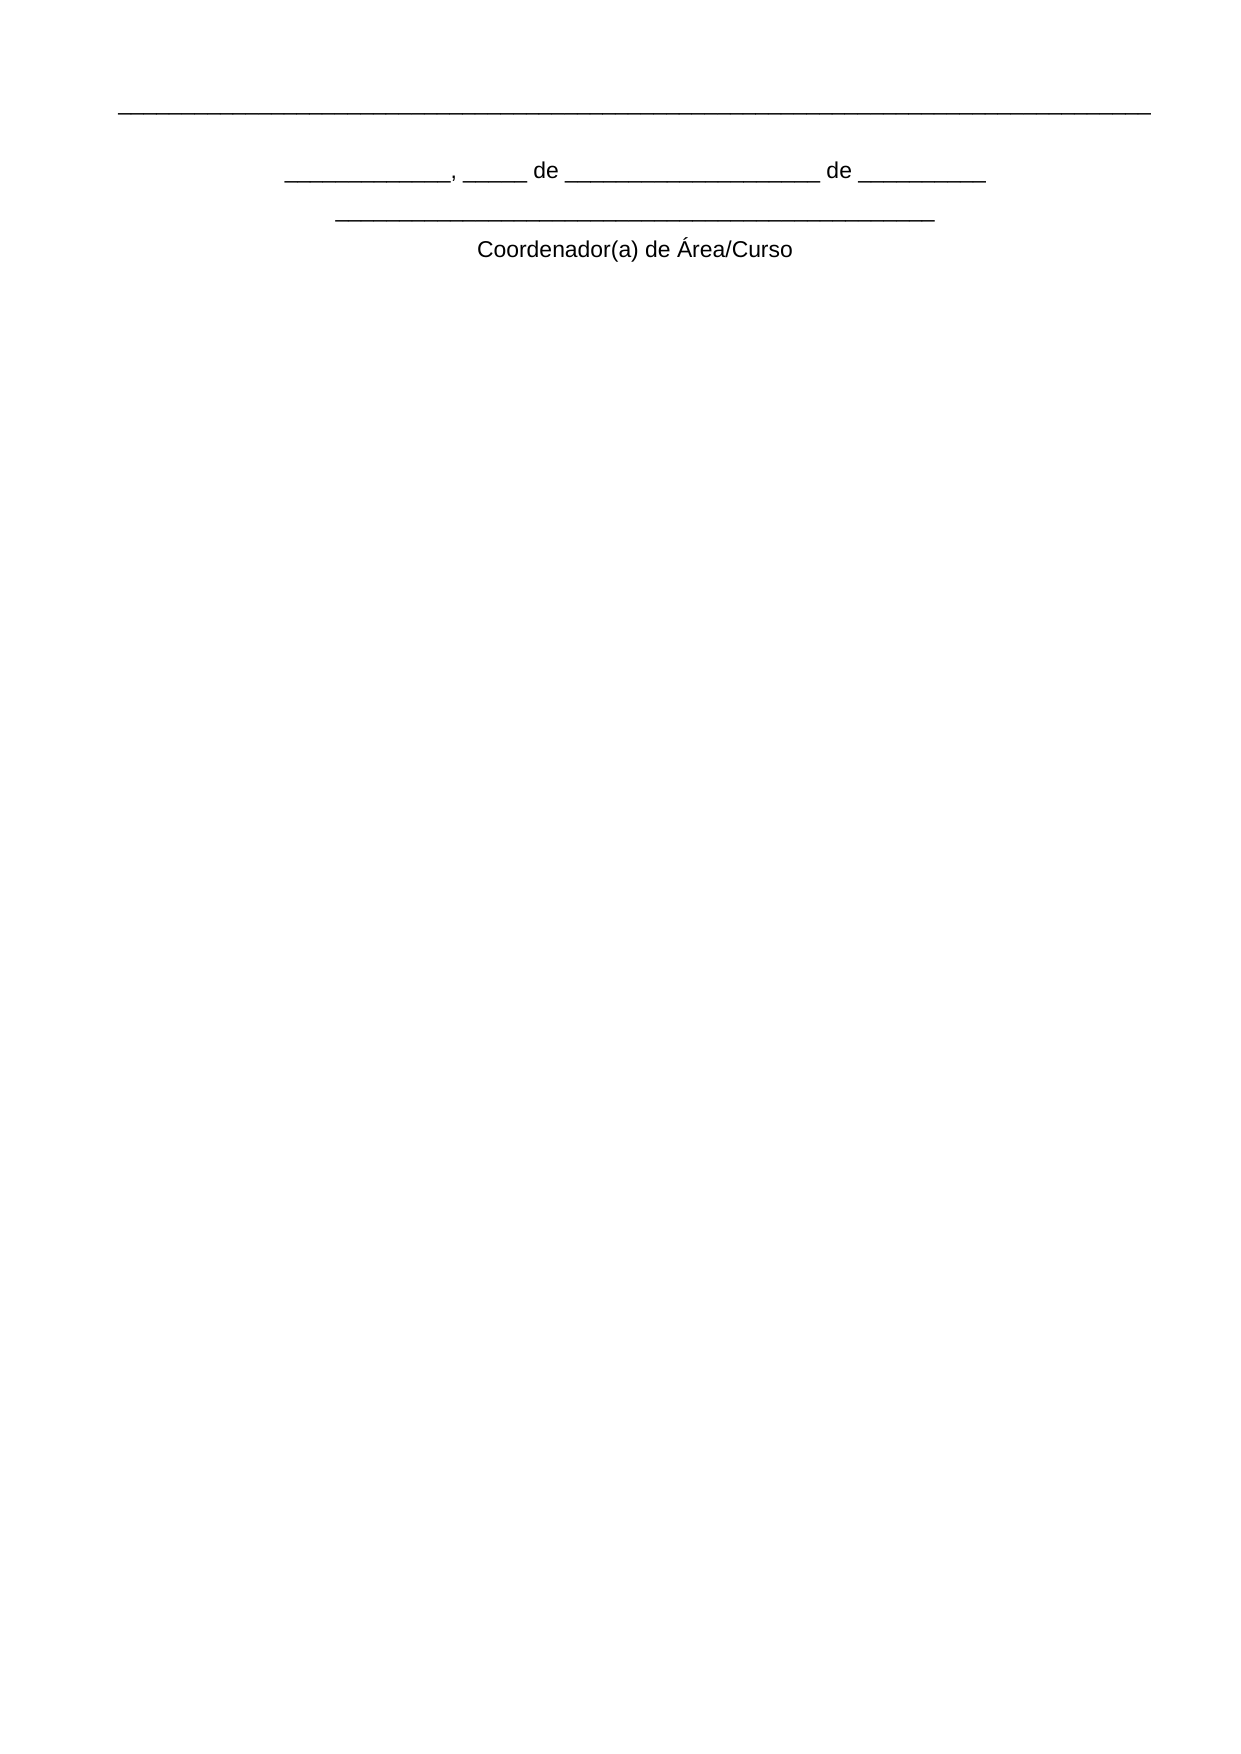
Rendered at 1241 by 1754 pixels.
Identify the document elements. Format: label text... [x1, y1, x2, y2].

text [118, 89, 1152, 115]
text Coordenador(a) de Área/Curso [118, 236, 1152, 262]
text _____________, _____ de ____________________ de __________ [118, 157, 1152, 183]
text _______________________________________________ [118, 196, 1152, 223]
